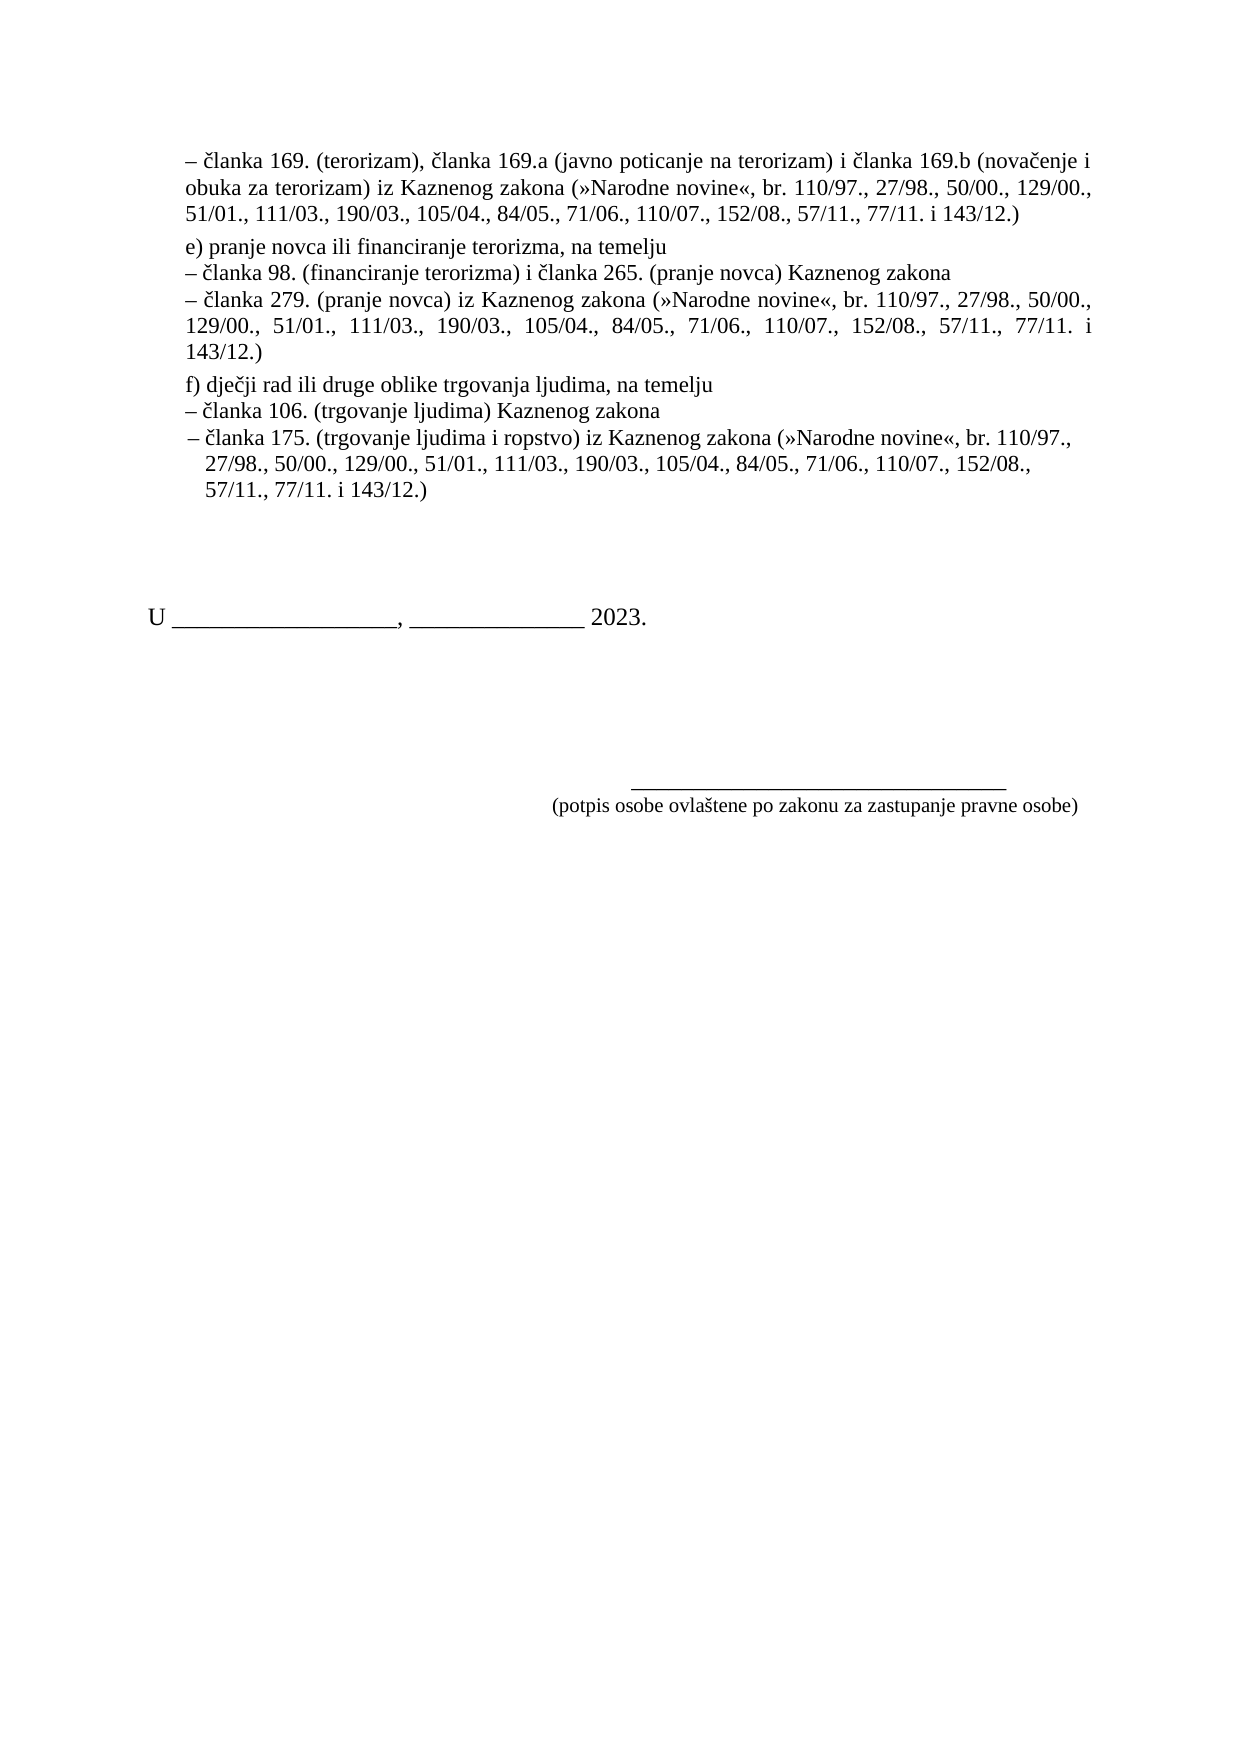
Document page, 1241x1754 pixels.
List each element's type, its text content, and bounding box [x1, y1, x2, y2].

text 57/11., 77/11. i 143/12.) [148, 476, 1093, 503]
text – članka 169. (terorizam), članka 169.a (javno poticanje na terorizam) i članka 169.b (novačenje i obuka za terorizam) iz Kaznenog zakona (»Narodne novine«, br. 110/97., 27/98., 50/00., 129/00., 51/01., 111/03., 190/03., 105/04., 84/05., 71/06., 110/07., 152/08., 57/11., 77/11. i 143/12.) [185, 148, 1093, 227]
text – članka 106. (trgovanje ljudima) Kaznenog zakona [185, 397, 1093, 424]
text – članka 279. (pranje novca) iz Kaznenog zakona (»Narodne novine«, br. 110/97., 27/98., 50/00., 129/00., 51/01., 111/03., 190/03., 105/04., 84/05., 71/06., 110/07., 152/08., 57/11., 77/11. i 143/12.) [185, 286, 1093, 365]
text (potpis osobe ovlaštene po zakonu za zastupanje pravne osobe) [552, 793, 1093, 817]
text ______________________________ [631, 764, 1093, 793]
text f) dječji rad ili druge oblike trgovanja ljudima, na temelju [185, 371, 1093, 397]
text – članka 98. (financiranje terorizma) i članka 265. (pranje novca) Kaznenog zakona [185, 259, 1093, 286]
text 27/98., 50/00., 129/00., 51/01., 111/03., 190/03., 105/04., 84/05., 71/06., 110/07., 152/08., [148, 450, 1093, 476]
text – članka 175. (trgovanje ljudima i ropstvo) iz Kaznenog zakona (»Narodne novine«, br. 110/97., [148, 424, 1093, 450]
text U __________________, ______________ 2023. [148, 602, 1093, 631]
text e) pranje novca ili financiranje terorizma, na temelju [185, 233, 1093, 259]
